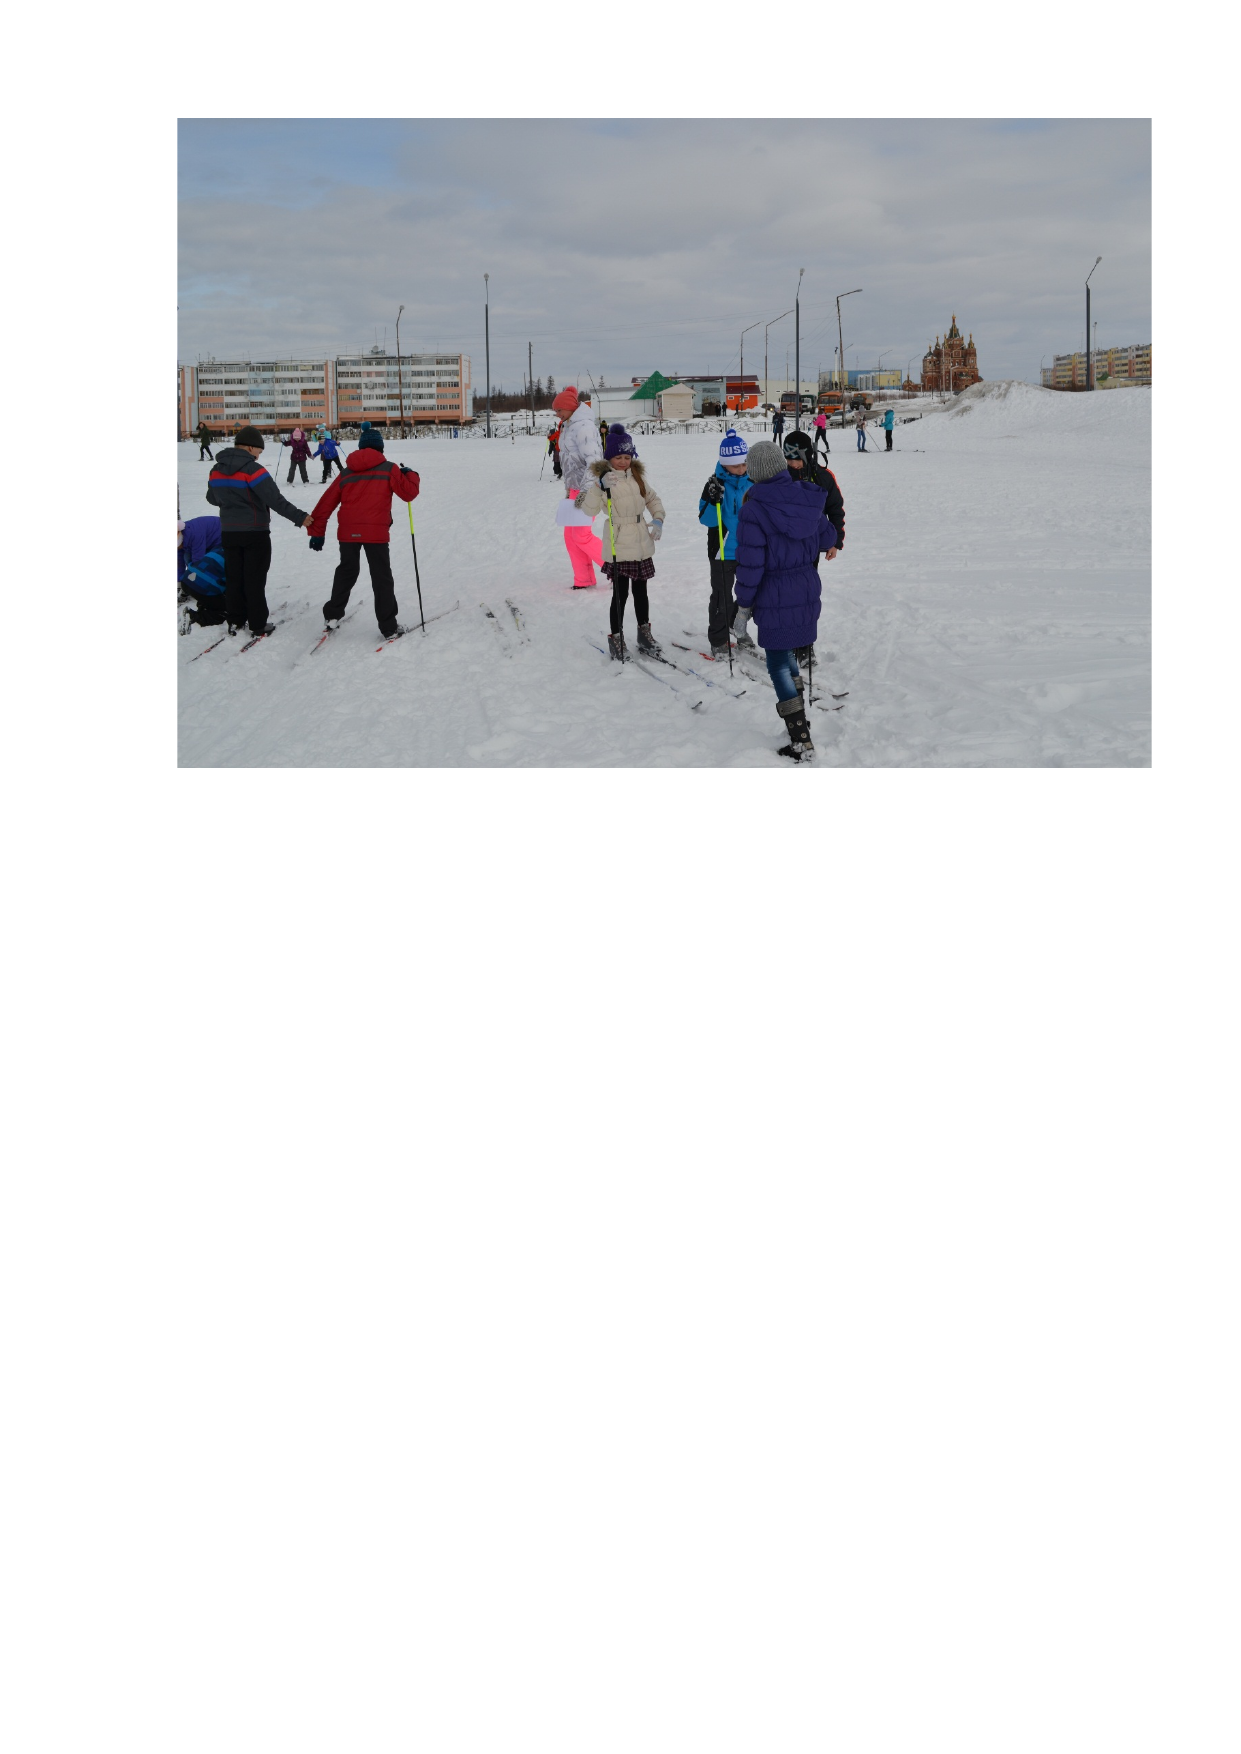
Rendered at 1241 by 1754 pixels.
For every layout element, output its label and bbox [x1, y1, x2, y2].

picture [177, 118, 1152, 768]
